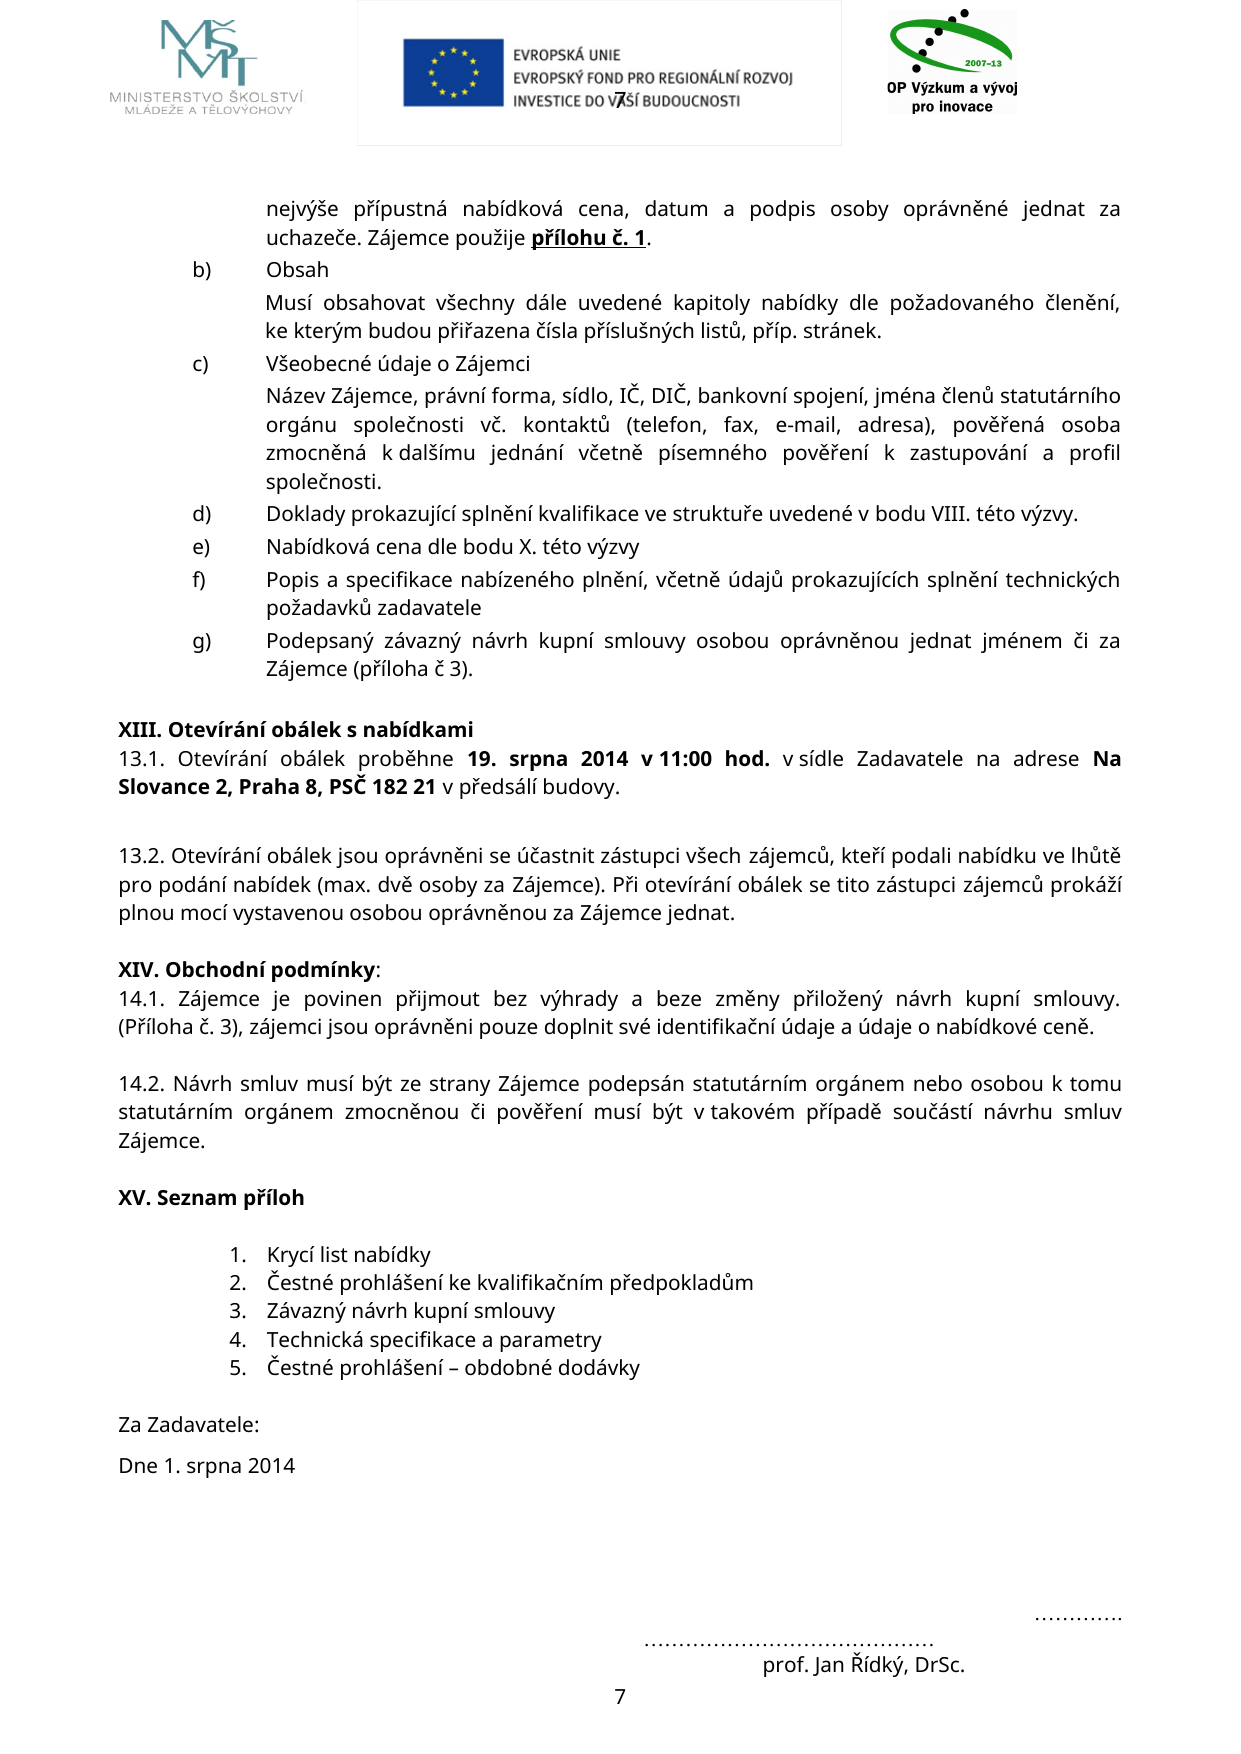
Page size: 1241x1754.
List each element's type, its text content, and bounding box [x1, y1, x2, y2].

list Všeobecné údaje o Zájemci [192, 349, 1122, 377]
text XIII. Otevírání obálek s nabídkami [118, 715, 1122, 744]
text ………….…………………………………… [643, 1574, 1122, 1651]
list Čestné prohlášení ke kvalifikačním předpokladům [229, 1268, 1122, 1297]
list Krycí list nabídky [229, 1240, 1122, 1268]
text Musí obsahovat všechny dále uvedené kapitoly nabídky dle požadovaného členění, ke kterým budou přiřazena čísla příslušných listů, příp. stránek. [265, 288, 1122, 345]
list Doklady prokazující splnění kvalifikace ve struktuře uvedené v bodu VIII. této výzvy. [192, 499, 1122, 528]
text prof. Jan Řídký, DrSc. [561, 1651, 1122, 1679]
list Závazný návrh kupní smlouvy [229, 1297, 1122, 1325]
text XIV. Obchodní podmínky: [118, 955, 1122, 984]
picture [356, 0, 843, 147]
text 14.2. Návrh smluv musí být ze strany Zájemce podepsán statutárním orgánem nebo osobou k tomu statutárním orgánem zmocněnou či pověření musí být v takovém případě součástí návrhu smluv Zájemce. [118, 1069, 1122, 1154]
text 13.1. Otevírání obálek proběhne 19. srpna 2014 v 11:00 hod. v sídle Zadavatele na adrese Na Slovance 2, Praha 8, PSČ 182 21 v předsálí budovy. [118, 744, 1122, 801]
text Za Zadavatele: [118, 1410, 1122, 1439]
list Popis a specifikace nabízeného plnění, včetně údajů prokazujících splnění technických požadavků zadavatele [192, 565, 1122, 622]
picture [887, 9, 1017, 114]
list Obsah [192, 255, 1122, 284]
list Technická specifikace a parametry [229, 1325, 1122, 1353]
picture [110, 20, 306, 114]
text XV. Seznam příloh [118, 1183, 1122, 1211]
list Nabídková cena dle bodu X. této výzvy [192, 532, 1122, 561]
text 14.1. Zájemce je povinen přijmout bez výhrady a beze změny přiložený návrh kupní smlouvy. (Příloha č. 3), zájemci jsou oprávněni pouze doplnit své identifikační údaje a údaje o nabídkové ceně. [118, 984, 1122, 1041]
list Čestné prohlášení – obdobné dodávky [229, 1353, 1122, 1382]
text 13.2. Otevírání obálek jsou oprávněni se účastnit zástupci všech zájemců, kteří podali nabídku ve lhůtě pro podání nabídek (max. dvě osoby za Zájemce). Při otevírání obálek se tito zástupci zájemců prokáží plnou mocí vystavenou osobou oprávněnou za Zájemce jednat. [118, 842, 1122, 927]
text Název Zájemce, právní forma, sídlo, IČ, DIČ, bankovní spojení, jména členů statutárního orgánu společnosti vč. kontaktů (telefon, fax, e-mail, adresa), pověřená osoba zmocněná k dalšímu jednání včetně písemného pověření k zastupování a profil společnosti. [266, 382, 1122, 495]
list Podepsaný závazný návrh kupní smlouvy osobou oprávněnou jednat jménem či za Zájemce (příloha č 3). [192, 626, 1122, 683]
text Dne 1. srpna 2014 [118, 1451, 1122, 1480]
